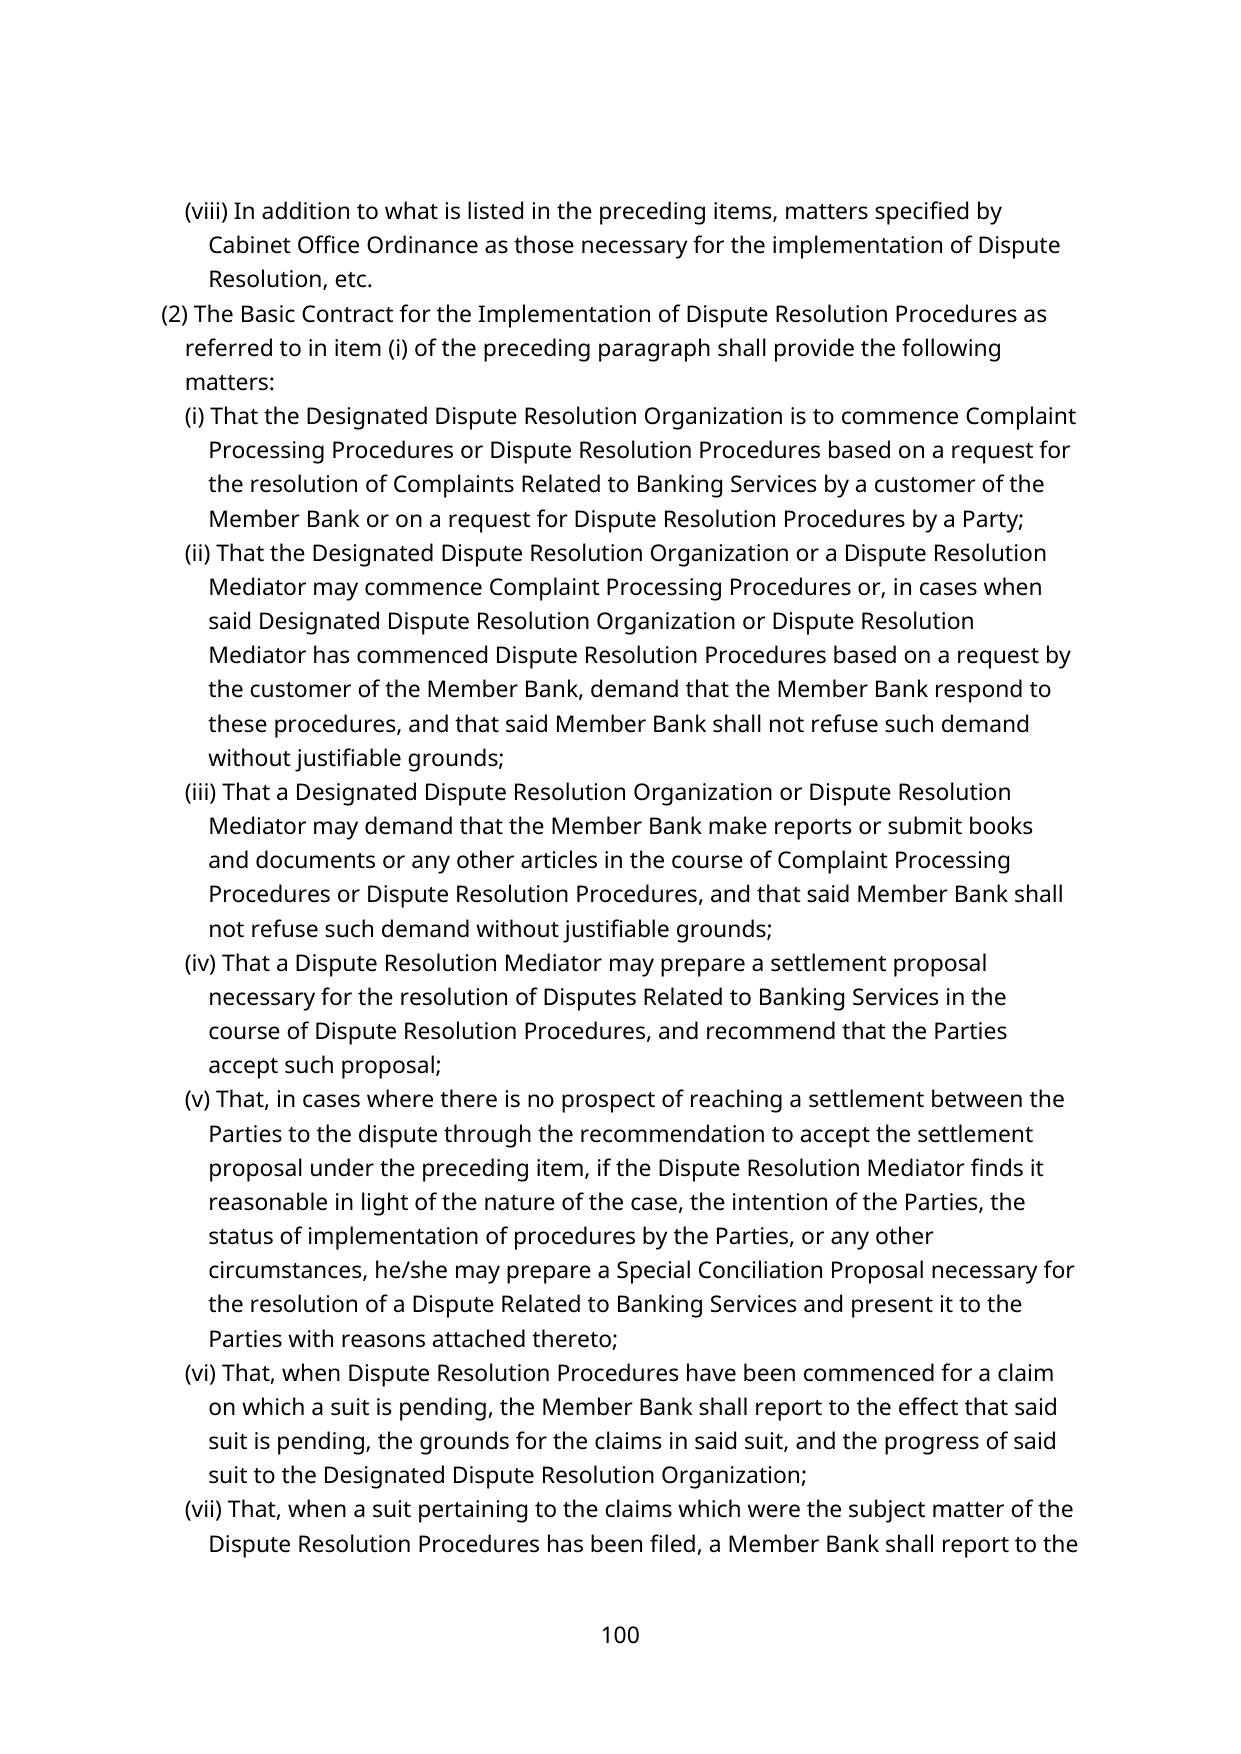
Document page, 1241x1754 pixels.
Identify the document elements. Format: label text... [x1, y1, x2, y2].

text (i) That the Designated Dispute Resolution Organization is to commence Complaint Processing Procedures or Dispute Resolution Procedures based on a request for the resolution of Complaints Related to Banking Services by a customer of the Member Bank or on a request for Dispute Resolution Procedures by a Party; [184, 399, 1079, 535]
text (ii) That the Designated Dispute Resolution Organization or a Dispute Resolution Mediator may commence Complaint Processing Procedures or, in cases when said Designated Dispute Resolution Organization or Dispute Resolution Mediator has commenced Dispute Resolution Procedures based on a request by the customer of the Member Bank, demand that the Member Bank respond to these procedures, and that said Member Bank shall not refuse such demand without justifiable grounds; [184, 535, 1079, 774]
text (vi) That, when Dispute Resolution Procedures have been commenced for a claim on which a suit is pending, the Member Bank shall report to the effect that said suit is pending, the grounds for the claims in said suit, and the progress of said suit to the Designated Dispute Resolution Organization; [184, 1355, 1079, 1492]
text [184, 1492, 1079, 1560]
text (2) The Basic Contract for the Implementation of Dispute Resolution Procedures as referred to in item (i) of the preceding paragraph shall provide the following matters: [161, 296, 1079, 399]
text (viii) In addition to what is listed in the preceding items, matters specified by Cabinet Office Ordinance as those necessary for the implementation of Dispute Resolution, etc. [184, 194, 1079, 296]
text (v) That, in cases where there is no prospect of reaching a settlement between the Parties to the dispute through the recommendation to accept the settlement proposal under the preceding item, if the Dispute Resolution Mediator finds it reasonable in light of the nature of the case, the intention of the Parties, the status of implementation of procedures by the Parties, or any other circumstances, he/she may prepare a Special Conciliation Proposal necessary for the resolution of a Dispute Related to Banking Services and present it to the Parties with reasons attached thereto; [184, 1082, 1079, 1355]
text (iv) That a Dispute Resolution Mediator may prepare a settlement proposal necessary for the resolution of Disputes Related to Banking Services in the course of Dispute Resolution Procedures, and recommend that the Parties accept such proposal; [184, 945, 1079, 1082]
text (iii) That a Designated Dispute Resolution Organization or Dispute Resolution Mediator may demand that the Member Bank make reports or submit books and documents or any other articles in the course of Complaint Processing Procedures or Dispute Resolution Procedures, and that said Member Bank shall not refuse such demand without justifiable grounds; [184, 774, 1079, 945]
